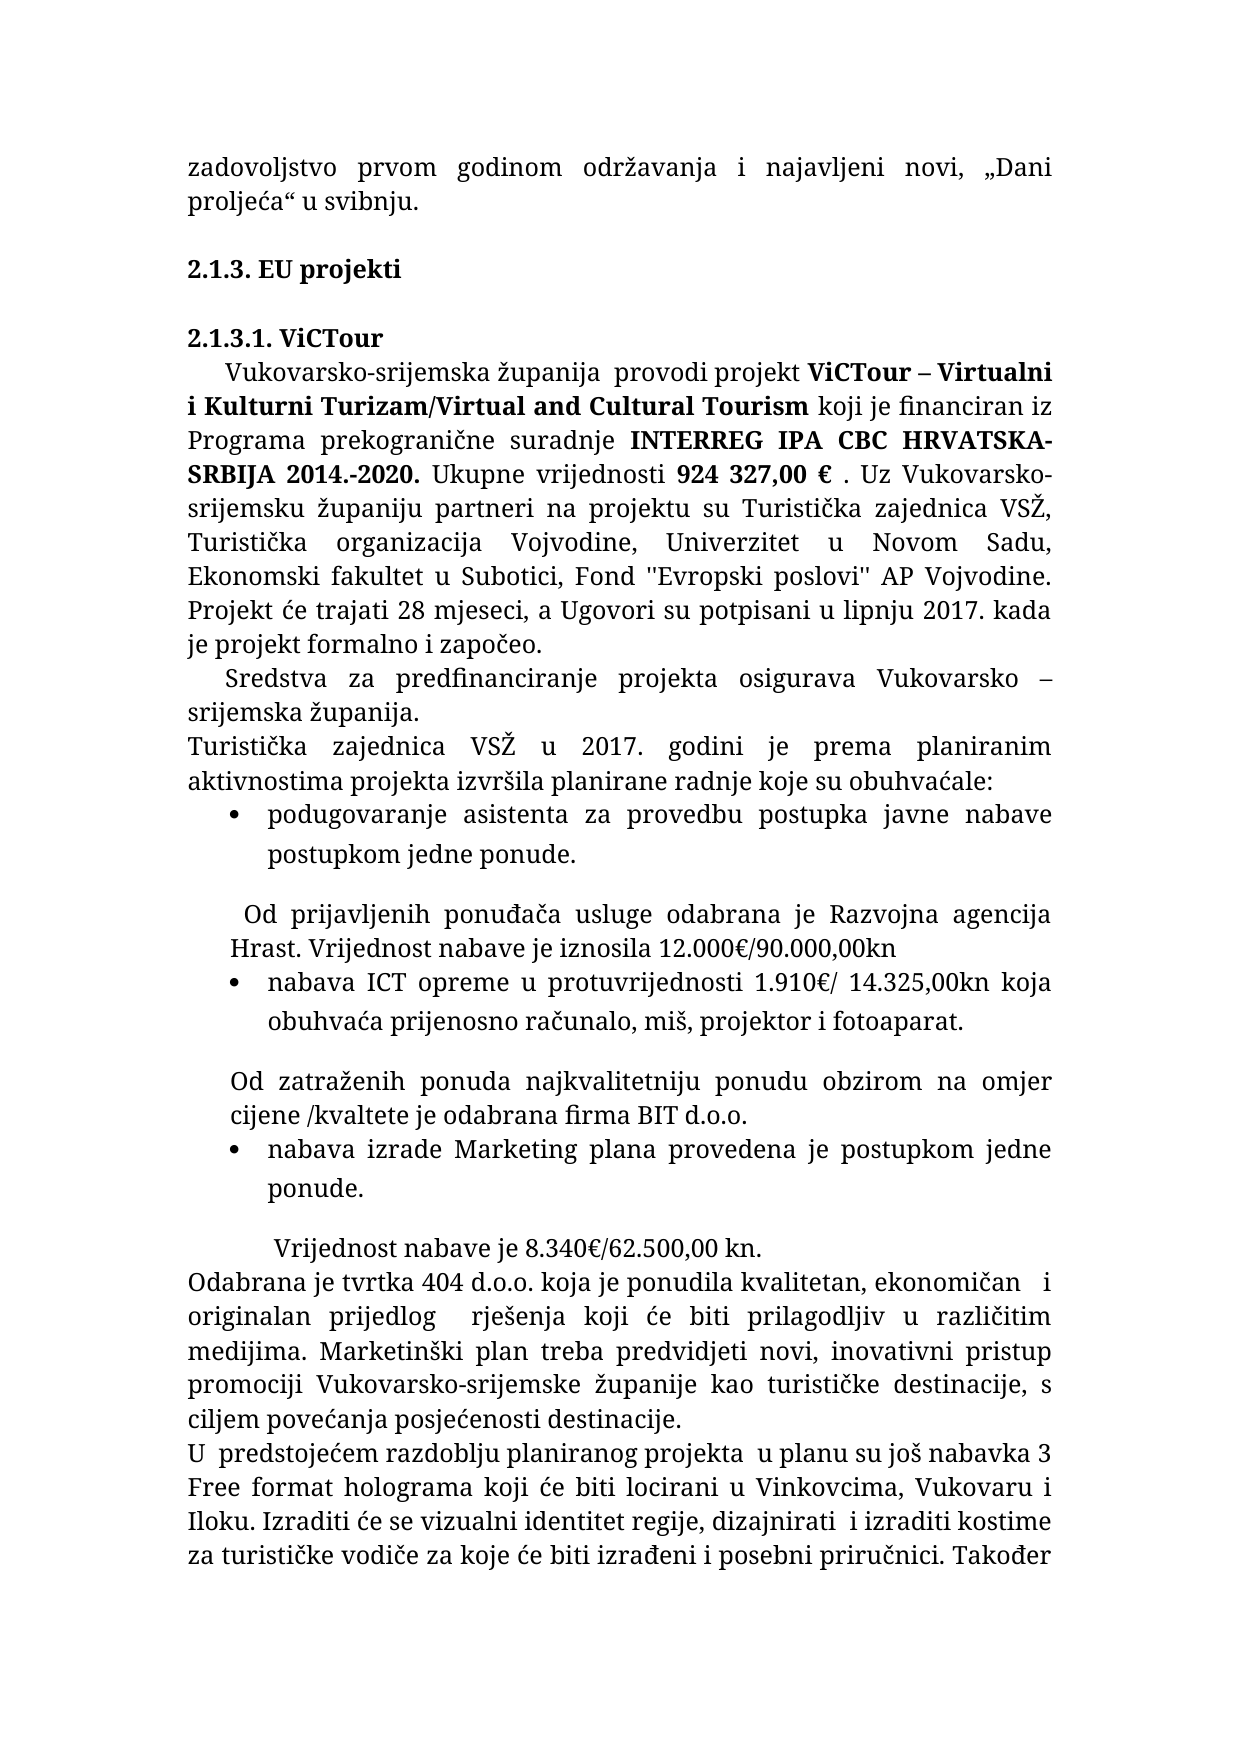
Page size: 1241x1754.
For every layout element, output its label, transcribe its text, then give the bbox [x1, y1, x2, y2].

text Vrijednost nabave je 8.340€/62.500,00 kn. [267, 1231, 1053, 1265]
text Vukovarsko-srijemska županija provodi projekt ViCTour – Virtualni i Kulturni Turizam/Virtual and Cultural Tourism koji je financiran iz Programa prekogranične suradnje INTERREG IPA CBC HRVATSKA-SRBIJA 2014.-2020. Ukupne vrijednosti 924 327,00 € . Uz Vukovarsko-srijemsku županiju partneri na projektu su Turistička zajednica VSŽ, Turistička organizacija Vojvodine, Univerzitet u Novom Sadu, Ekonomski fakultet u Subotici, Fond ''Evropski poslovi'' AP Vojvodine. Projekt će trajati 28 mjeseci, a Ugovori su potpisani u lipnju 2017. kada je projekt formalno i započeo. [187, 354, 1053, 661]
text 2.1.3.1. ViCTour [187, 320, 1053, 354]
text Odabrana je tvrtka 404 d.o.o. koja je ponudila kvalitetan, ekonomičan i originalan prijedlog rješenja koji će biti prilagodljiv u različitim medijima. Marketinški plan treba predvidjeti novi, inovativni pristup promociji Vukovarsko-srijemske županije kao turističke destinacije, s ciljem povećanja posjećenosti destinacije. [187, 1265, 1053, 1435]
text Turistička zajednica VSŽ u 2017. godini je prema planiranim aktivnostima projekta izvršila planirane radnje koje su obuhvaćale: [187, 729, 1053, 797]
list nabava izrade Marketing plana provedena je postupkom jedne ponude. [230, 1132, 1053, 1205]
list nabava ICT opreme u protuvrijednosti 1.910€/ 14.325,00kn koja obuhvaća prijenosno računalo, miš, projektor i fotoaparat. [230, 964, 1053, 1038]
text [187, 150, 1053, 218]
list podugovaranje asistenta za provedbu postupka javne nabave postupkom jedne ponude. [230, 797, 1053, 870]
text Sredstva za predfinanciranje projekta osigurava Vukovarsko – srijemska županija. [187, 661, 1053, 729]
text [187, 1435, 1053, 1572]
text Od zatraženih ponuda najkvalitetniju ponudu obzirom na omjer cijene /kvaltete je odabrana firma BIT d.o.o. [230, 1064, 1053, 1132]
text Od prijavljenih ponuđača usluge odabrana je Razvojna agencija Hrast. Vrijednost nabave je iznosila 12.000€/90.000,00kn [230, 896, 1053, 964]
text 2.1.3. EU projekti [187, 252, 1053, 286]
